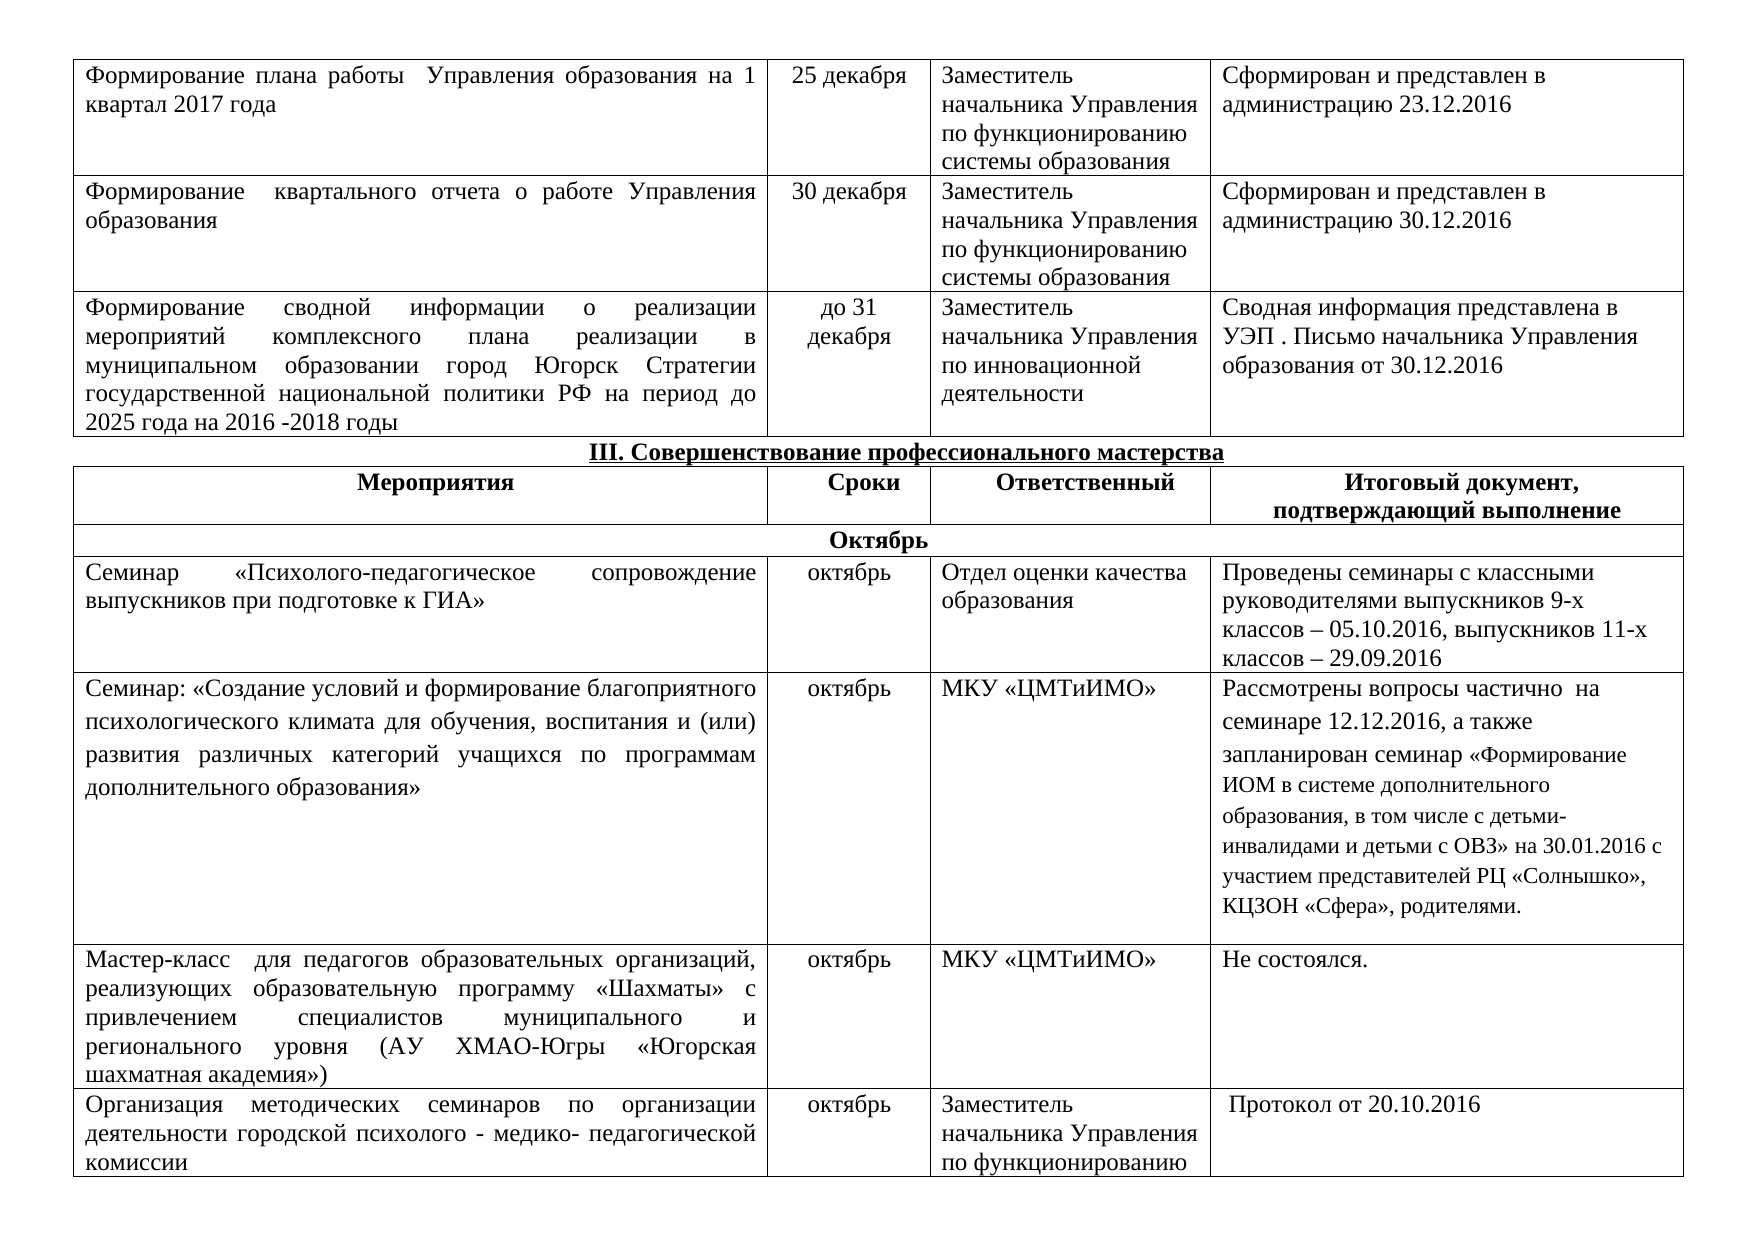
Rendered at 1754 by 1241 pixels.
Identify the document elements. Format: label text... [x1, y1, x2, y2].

table_cell Сформирован и представлен в администрацию 30.12.2016 [1211, 176, 1683, 291]
table_cell Формирование квартального отчета о работе Управления образования [74, 176, 767, 291]
table_cell Не состоялся. [1211, 945, 1683, 1088]
table_cell Формирование плана работы Управления образования на 1 квартал 2017 года [74, 60, 767, 175]
table_header Итоговый документ, подтверждающий выполнение [1211, 467, 1683, 524]
table_cell Мастер-класс для педагогов образовательных организаций, реализующих образовательную программу «Шахматы» с привлечением специалистов муниципального и регионального уровня (АУ ХМАО-Югры «Югорская шахматная академия») [74, 945, 767, 1088]
table_cell Формирование сводной информации о реализации мероприятий комплексного плана реализации в муниципальном образовании город Югорск Стратегии государственной национальной политики РФ на период до 2025 года на 2016 -2018 годы [74, 292, 767, 436]
table_cell Сформирован и представлен в администрацию 23.12.2016 [1211, 60, 1683, 175]
table_cell Заместитель начальника Управления по инновационной деятельности [931, 292, 1210, 436]
table_cell 30 декабря [768, 176, 930, 291]
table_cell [931, 60, 1210, 175]
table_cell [1211, 1089, 1683, 1176]
table_cell МКУ «ЦМТиИМО» [931, 945, 1210, 1088]
table_header Сроки [768, 467, 930, 524]
table_header Ответственный [931, 467, 1210, 524]
table_cell Заместитель начальника Управления по функционированию системы образования [931, 176, 1210, 291]
table_cell МКУ «ЦМТиИМО» [931, 673, 1210, 943]
table_cell Проведены семинары с классными руководителями выпускников 9-х классов – 05.10.2016, выпускников 11-х классов – 29.09.2016 [1211, 557, 1683, 672]
table_cell октябрь [768, 1089, 930, 1176]
table_cell Октябрь [74, 525, 1683, 556]
table_cell до 31 декабря [768, 292, 930, 436]
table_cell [74, 1089, 767, 1176]
table_header Мероприятия [74, 467, 767, 524]
table_cell Семинар: «Создание условий и формирование благоприятного психологического климата для обучения, воспитания и (или) развития различных категорий учащихся по программам дополнительного образования» [74, 673, 767, 943]
table_cell Отдел оценки качества образования [931, 557, 1210, 672]
table_cell октябрь [768, 673, 930, 943]
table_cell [931, 1089, 1210, 1176]
table_cell Семинар «Психолого-педагогическое сопровождение выпускников при подготовке к ГИА» [74, 557, 767, 672]
table_cell Сводная информация представлена в УЭП . Письмо начальника Управления образования от 30.12.2016 [1211, 292, 1683, 436]
table_cell октябрь [768, 945, 930, 1088]
table_cell 25 декабря [768, 60, 930, 175]
table_cell октябрь [768, 557, 930, 672]
table_cell Рассмотрены вопросы частично на семинаре 12.12.2016, а также запланирован семинар «Формирование ИОМ в системе дополнительного образования, в том числе с детьми-инвалидами и детьми с ОВЗ» на 30.01.2016 с участием представителей РЦ «Солнышко», КЦЗОН «Сфера», родителями. [1211, 673, 1683, 943]
text III. Совершенствование профессионального мастерства [89, 437, 1695, 466]
